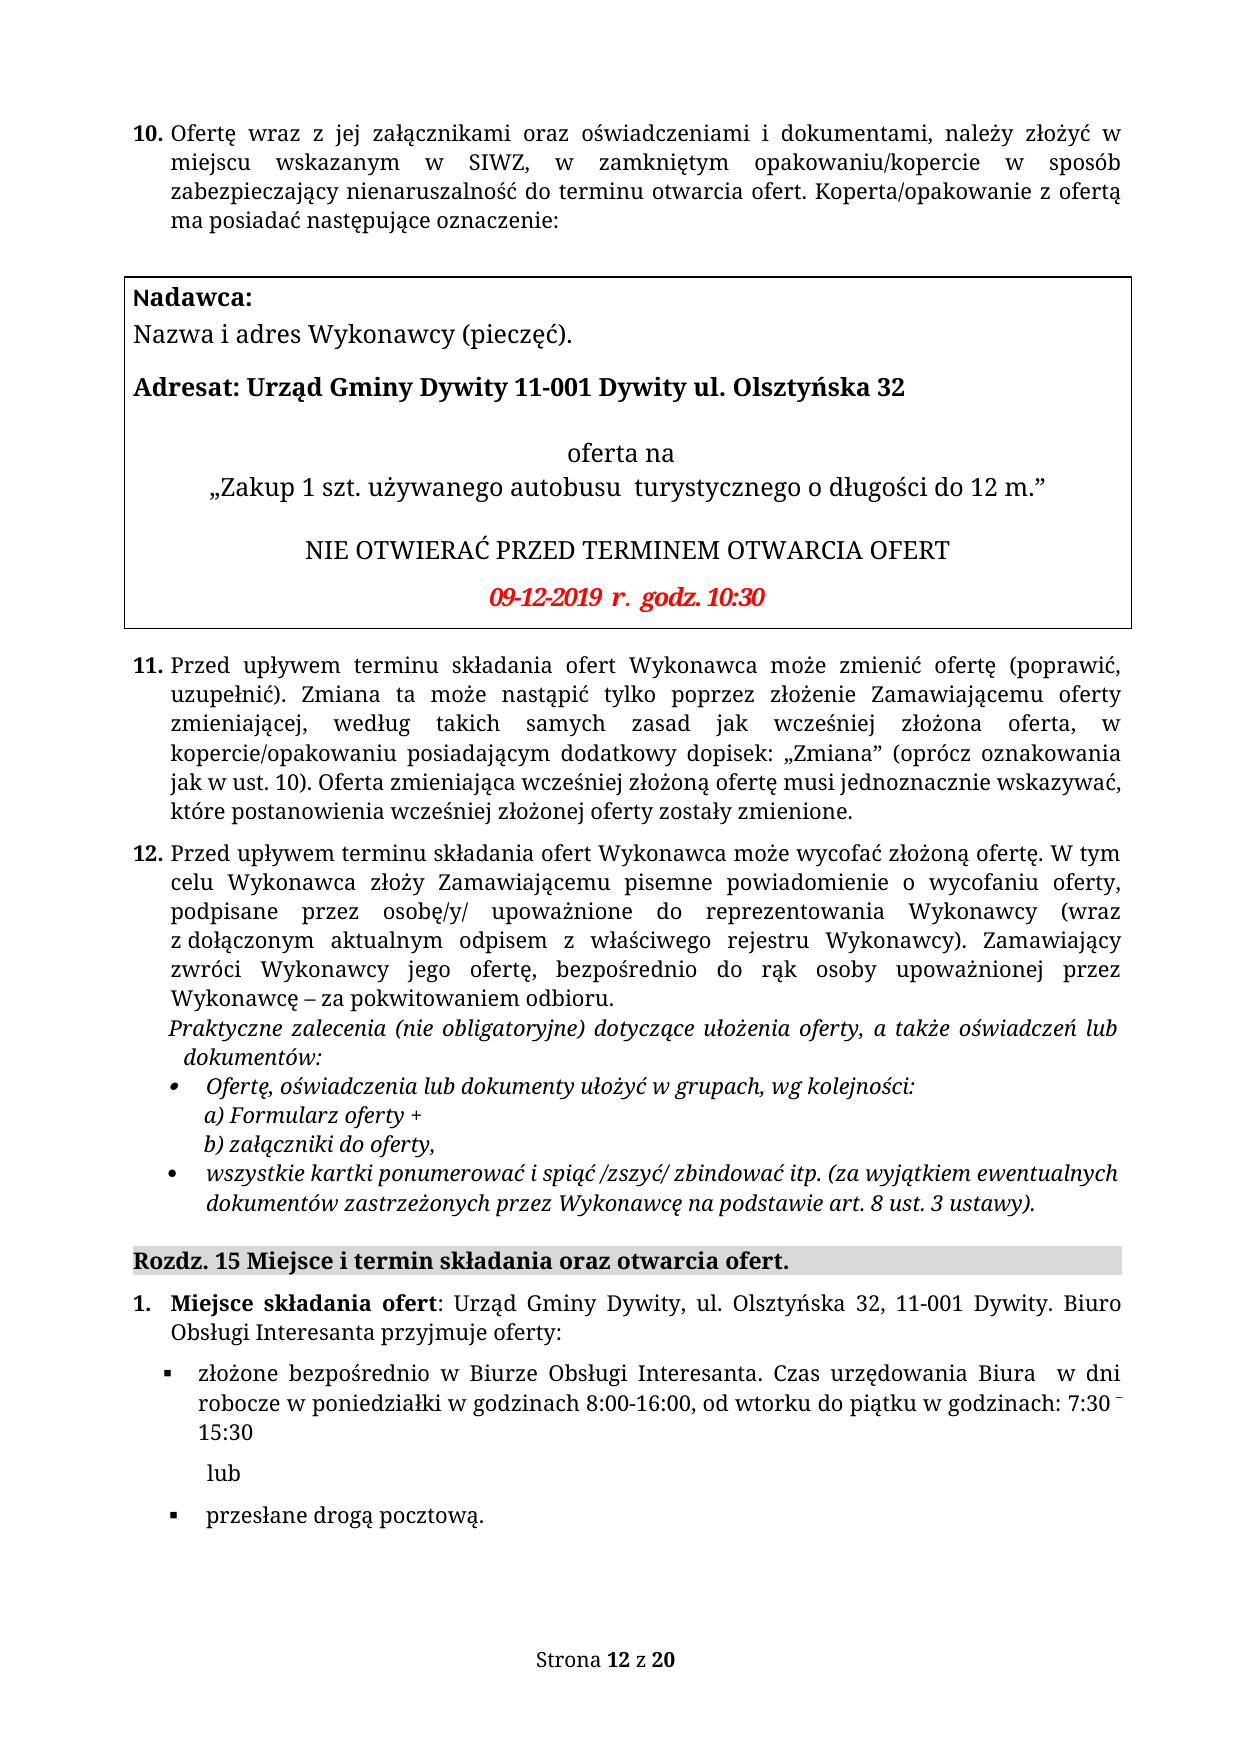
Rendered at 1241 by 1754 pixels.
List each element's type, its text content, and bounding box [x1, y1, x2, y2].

list Przed upływem terminu składania ofert Wykonawca może zmienić ofertę (poprawić, uzupełnić). Zmiana ta może nastąpić tylko poprzez złożenie Zamawiającemu oferty zmieniającej, według takich samych zasad jak wcześniej złożona oferta, w kopercie/opakowaniu posiadającym dodatkowy dopisek: „Zmiana” (oprócz oznakowania jak w ust. 10). Oferta zmieniająca wcześniej złożoną ofertę musi jednoznacznie wskazywać, które postanowienia wcześniej złożonej oferty zostały zmienione. [133, 650, 1122, 825]
list Miejsce składania ofert: Urząd Gminy Dywity, ul. Olsztyńska 32, 11-001 Dywity. Biuro Obsługi Interesanta przyjmuje oferty: [133, 1288, 1122, 1346]
text Praktyczne zalecenia (nie obligatoryjne) dotyczące ułożenia oferty, a także oświadczeń lub dokumentów: [168, 1013, 1122, 1071]
text Rozdz. 15 Miejsce i termin składania oraz otwarcia ofert. [133, 1246, 1122, 1275]
list złożone bezpośrednio w Biurze Obsługi Interesanta. Czas urzędowania Biura w dni robocze w poniedziałki w godzinach 8:00-16:00, od wtorku do piątku w godzinach: 7:30 – 15:30 [162, 1358, 1122, 1446]
text Adresat: Urząd Gminy Dywity 11-001 Dywity ul. Olsztyńska 32 [125, 367, 1131, 404]
text lub [168, 1458, 1122, 1488]
text Nadawca: Nazwa i adres Wykonawcy (pieczęć). [125, 278, 1131, 350]
text oferta na „Zakup 1 szt. używanego autobusu turystycznego o długości do 12 m.” [125, 433, 1131, 504]
list wszystkie kartki ponumerować i spiąć /zszyć/ zbindować itp. (za wyjątkiem ewentualnych dokumentów zastrzeżonych przez Wykonawcę na podstawie art. 8 ust. 3 ustawy). [168, 1158, 1122, 1217]
text b) załączniki do oferty, [204, 1129, 1122, 1158]
list Przed upływem terminu składania ofert Wykonawca może wycofać złożoną ofertę. W tym celu Wykonawca złoży Zamawiającemu pisemne powiadomienie o wycofaniu oferty, podpisane przez osobę/y/ upoważnione do reprezentowania Wykonawcy (wraz z dołączonym aktualnym odpisem z właściwego rejestru Wykonawcy). Zamawiający zwróci Wykonawcy jego ofertę, bezpośrednio do rąk osoby upoważnionej przez Wykonawcę – za pokwitowaniem odbioru. [133, 838, 1122, 1013]
text a) Formularz oferty + [204, 1100, 1122, 1129]
list przesłane drogą pocztową. [168, 1500, 1122, 1529]
list Ofertę wraz z jej załącznikami oraz oświadczeniami i dokumentami, należy złożyć w miejscu wskazanym w SIWZ, w zamkniętym opakowaniu/kopercie w sposób zabezpieczający nienaruszalność do terminu otwarcia ofert. Koperta/opakowanie z ofertą ma posiadać następujące oznaczenie: [133, 118, 1122, 235]
text NIE OTWIERAĆ PRZED TERMINEM OTWARCIA OFERT [125, 530, 1131, 567]
text 09-12-2019 r. godz. 10:30 [125, 576, 1131, 628]
list Ofertę, oświadczenia lub dokumenty ułożyć w grupach, wg kolejności: [168, 1071, 1122, 1100]
